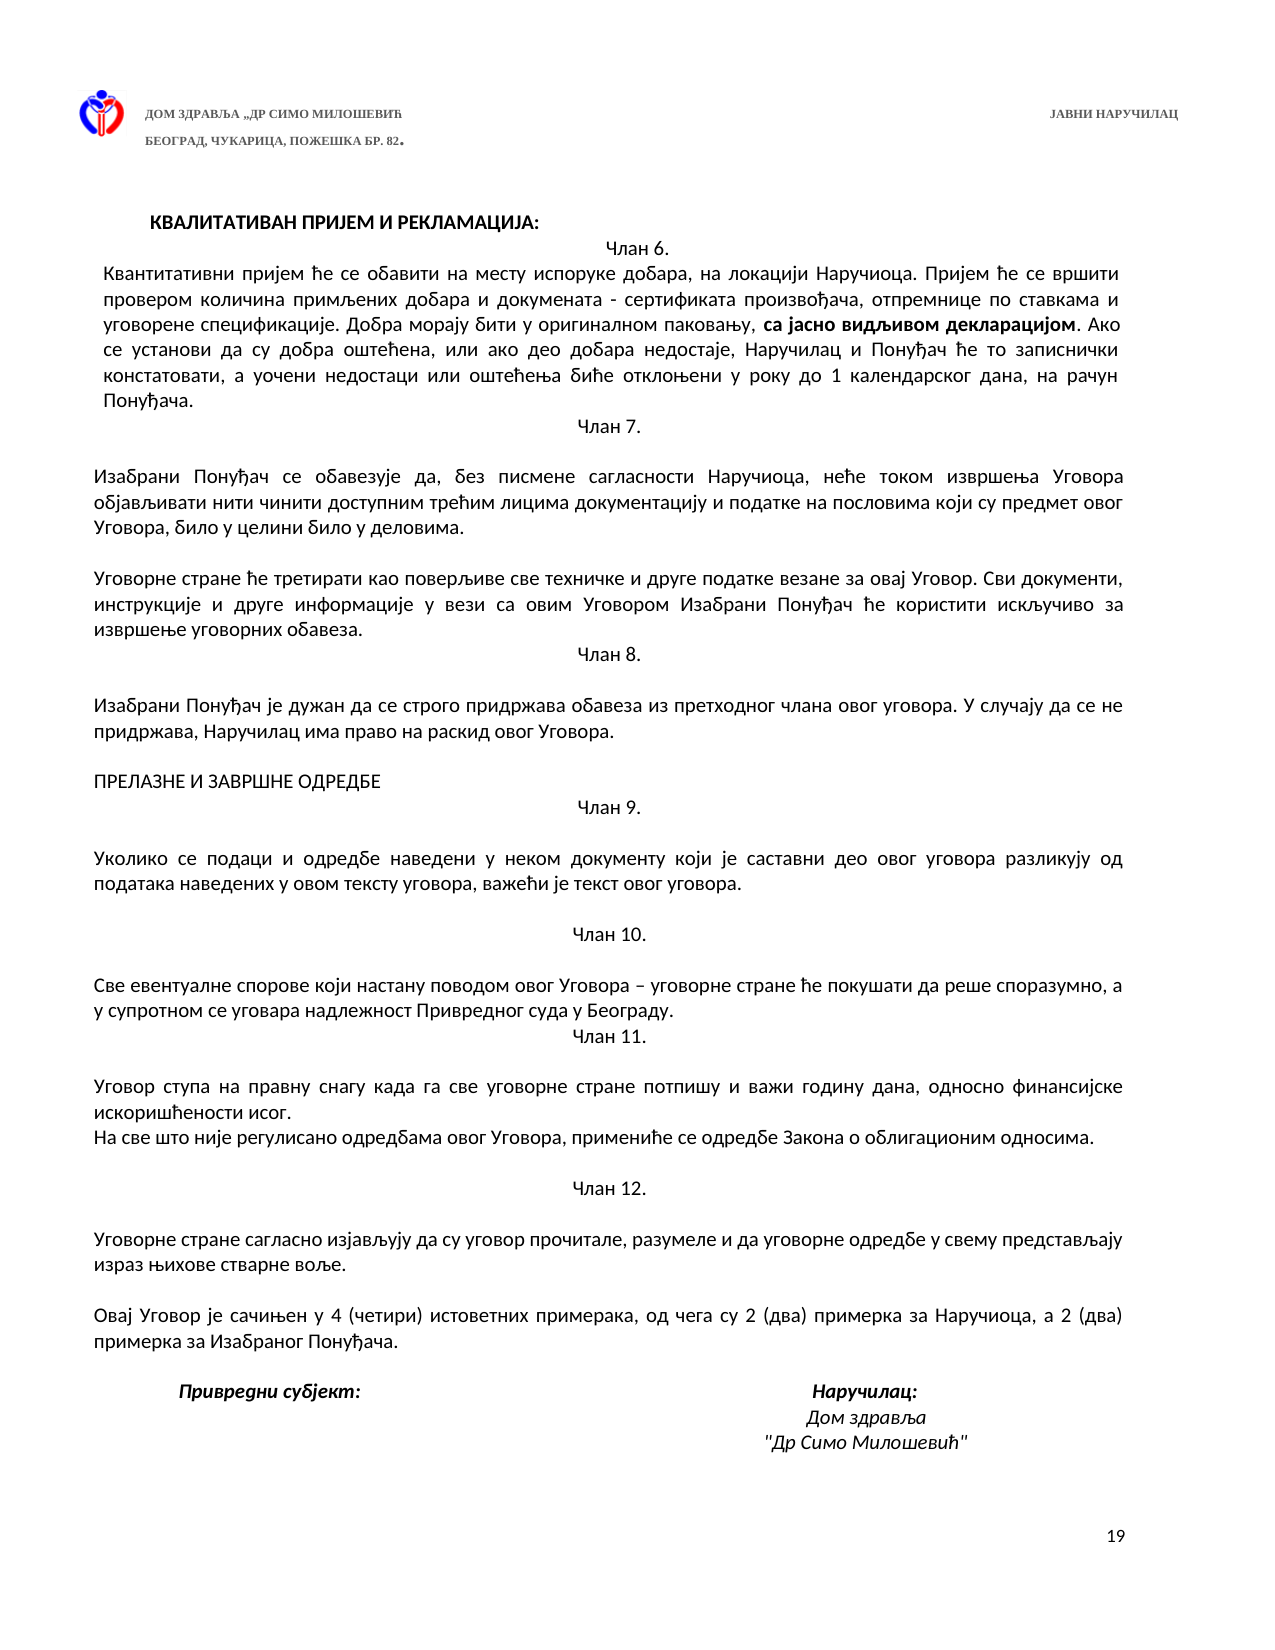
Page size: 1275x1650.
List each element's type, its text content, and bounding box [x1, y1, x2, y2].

text Изабрани Понуђач се обавезује да, без писмене сагласности Наручиоца, неће током извршења Уговора објављивати нити чинити доступним трећим лицима документацију и податке на пословима који су предмет овог Уговора, било у целини било у деловима. [94, 464, 1125, 540]
text Дом здравља [608, 1404, 1125, 1429]
text Члан 7. [94, 413, 1125, 438]
text Члан 6. [150, 235, 1125, 260]
text Члан 8. [94, 642, 1125, 667]
text "Др Симо Милошевић" [608, 1429, 1125, 1455]
text На све што није регулисано одредбама овог Уговора, примениће се одредбе Закона о облигационим односима. [94, 1124, 1125, 1150]
text Уговорне стране ће третирати као поверљиве све техничке и друге податке везане за овај Уговор. Сви документи, инструкције и друге информације у вези са овим Уговором Изабрани Понуђач ће користити искључиво за извршење уговорних обавеза. [94, 565, 1125, 642]
text КВАЛИТАТИВАН ПРИЈЕМ И РЕКЛАМАЦИЈА: [150, 209, 1125, 235]
text Све евентуалне спорове који настану поводом овог Уговора – уговорне стране ће покушати да реше споразумно, а у супротном се уговара надлежност Привредног суда у Београду. [94, 972, 1125, 1023]
text Уколико се подаци и одредбе наведени у неком документу који је саставни део овог уговора разликују од података наведених у овом тексту уговора, важећи је текст овог уговора. [94, 845, 1125, 896]
text Квантитативни пријем ће се обавити на месту испоруке добара, на локацији Наручиоца. Пријем ће се вршити провером количина примљених добара и докумената - сертификата произвођача, отпремнице по ставкама и уговорене спецификације. Добра морају бити у оригиналном паковању, са јасно видљивом декларацијом. Ако се установи да су добра оштећена, или ако део добара недостаје, Наручилац и Понуђач ће то записнички констатовати, а уочени недостаци или оштећења биће отклоњени у року до 1 календарског дана, на рачун Понуђача. [103, 260, 1120, 413]
text Члан 10. [94, 921, 1125, 947]
text Члан 12. [94, 1175, 1125, 1201]
text Изабрани Понуђач је дужан да се строго придржава обавеза из претходног члана овог уговора. У случају да се не придржава, Наручилац има право на раскид овог Уговора. [94, 692, 1125, 743]
text Привредни субјект: Наручилац: [150, 1379, 1125, 1404]
text Овај Уговор је сачињен у 4 (четири) истоветних примерака, од чега су 2 (два) примерка за Наручиоца, а 2 (два) примерка за Изабраног Понуђача. [94, 1302, 1125, 1353]
text ПРЕЛАЗНЕ И ЗАВРШНЕ ОДРЕДБЕ [94, 769, 1125, 794]
picture [77, 89, 128, 137]
text Члан 9. [94, 794, 1125, 819]
text Члан 11. [94, 1023, 1125, 1048]
text Уговорне стране сагласно изјављују да су уговор прочитале, разумеле и да уговорне одредбе у свему представљају израз њихове стварне воље. [94, 1226, 1125, 1277]
text Уговор ступа на правну снагу када га све уговорне стране потпишу и важи годину дана, односно финансијске искоришћености исог. [94, 1074, 1125, 1124]
